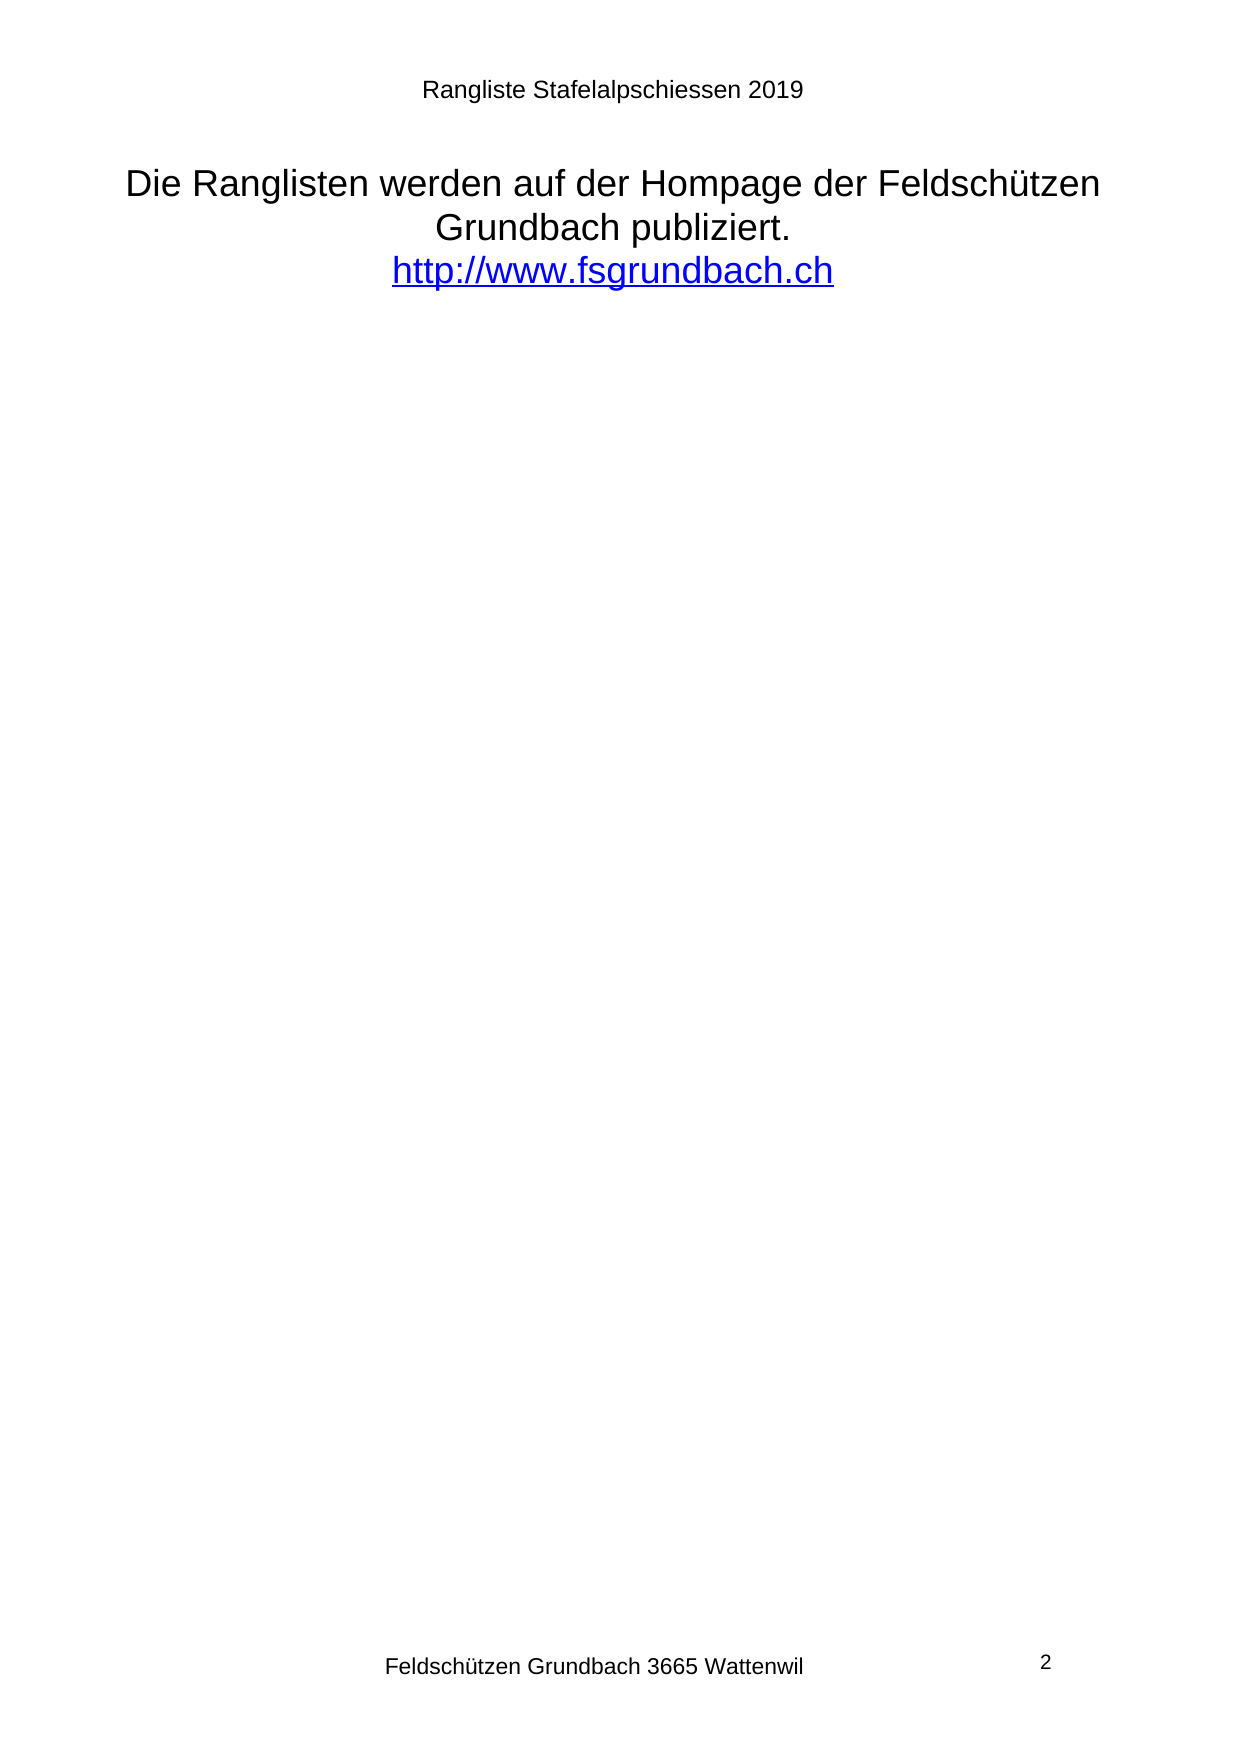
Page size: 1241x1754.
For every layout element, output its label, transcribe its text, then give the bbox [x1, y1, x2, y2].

text http://www.fsgrundbach.ch [103, 248, 1122, 291]
text Die Ranglisten werden auf der Hompage der Feldschützen Grundbach publiziert. [103, 162, 1122, 248]
